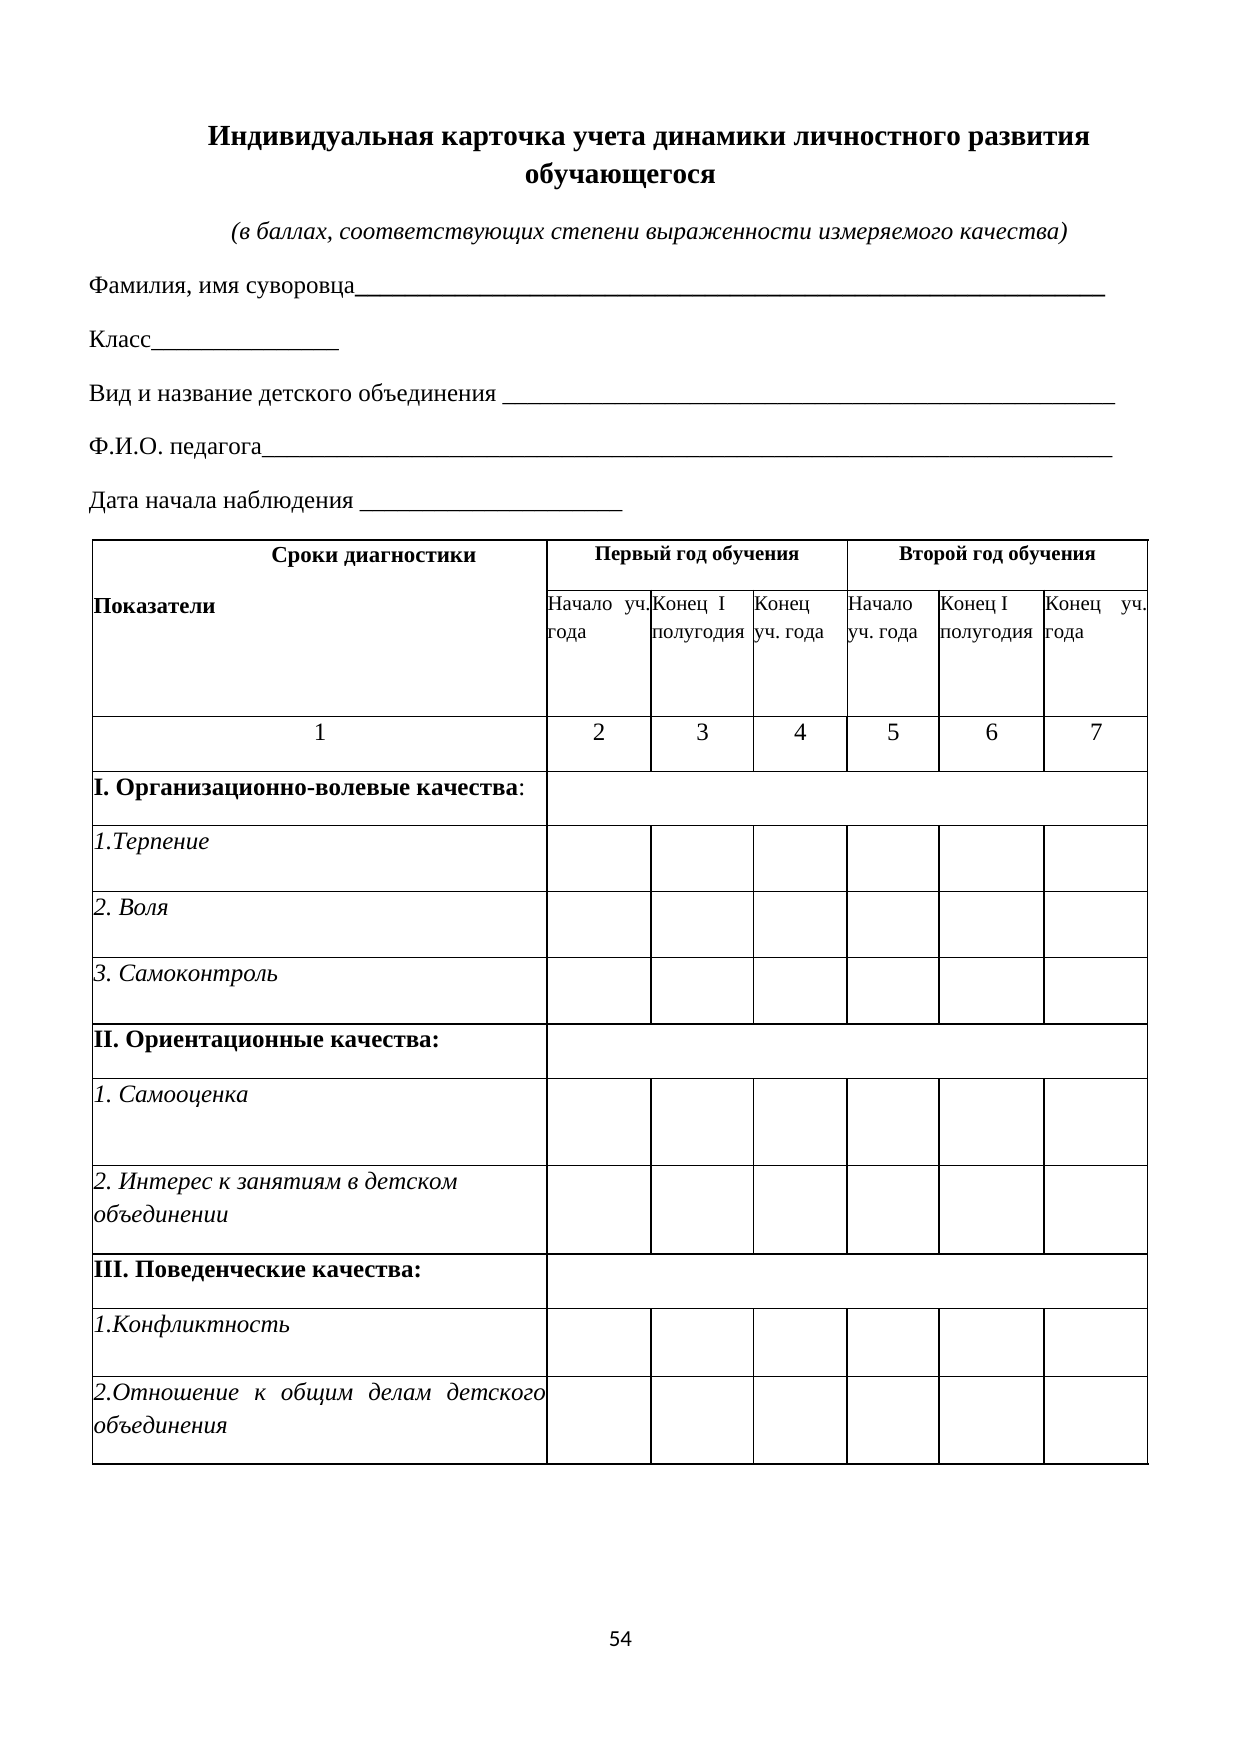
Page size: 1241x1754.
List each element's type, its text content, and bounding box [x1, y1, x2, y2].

table_header Первый год обучения [548, 541, 847, 589]
table_cell [940, 1079, 1043, 1165]
table_cell [1045, 826, 1147, 891]
table_cell 3 [652, 717, 753, 771]
table_cell 2.Отношение к общим делам детского объединения [93, 1377, 546, 1463]
table_cell 2. Интерес к занятиям в детском объединении [93, 1166, 546, 1253]
table_cell [754, 1166, 846, 1253]
table_cell [940, 1309, 1043, 1376]
table_header Сроки диагностики Показатели [93, 541, 546, 716]
table_cell Конец уч. года [1045, 591, 1147, 716]
table_cell Конец уч. года [754, 591, 847, 716]
text Индивидуальная карточка учета динамики личностного развития обучающегося [89, 118, 1152, 190]
table_cell [848, 1166, 938, 1253]
table_cell 2 [548, 717, 650, 771]
table_cell [1045, 1309, 1147, 1376]
table_cell [1045, 1377, 1147, 1463]
table_cell [652, 1309, 753, 1376]
table_cell Начало уч. года [848, 591, 938, 716]
table_cell [548, 958, 650, 1023]
table_cell 3. Самоконтроль [93, 958, 546, 1023]
table_cell [652, 892, 753, 957]
table_cell 1 [93, 717, 546, 771]
text Дата начала наблюдения _____________________ [89, 485, 1152, 514]
table_cell [754, 1309, 846, 1376]
table_cell 1.Конфликтность [93, 1309, 546, 1376]
table_cell [848, 892, 938, 957]
table_cell [652, 1377, 753, 1463]
table_cell [1045, 1166, 1147, 1253]
text Класс_______________ [89, 324, 1152, 352]
table_cell Начало уч. года [548, 591, 650, 716]
table_cell [548, 1377, 650, 1463]
table_cell 4 [754, 717, 846, 771]
table_cell [548, 1255, 1147, 1308]
table_cell [848, 958, 938, 1023]
table_cell [754, 826, 846, 891]
table_cell [652, 958, 753, 1023]
table_cell [848, 1079, 938, 1165]
table_cell [548, 772, 1147, 825]
table_cell Конец Ι полугодия [940, 591, 1043, 716]
table_cell 2. Воля [93, 892, 546, 957]
table_cell 1.Терпение [93, 826, 546, 891]
table_cell Конец Ι полугодия [652, 591, 753, 716]
table_cell [754, 958, 846, 1023]
table_cell [548, 1309, 650, 1376]
text Ф.И.О. педагога____________________________________________________________________ [89, 431, 1152, 460]
table_cell 1. Самооценка [93, 1079, 546, 1165]
text Фамилия, имя суворовца____________________________________________________________ [89, 270, 1152, 299]
text (в баллах, соответствующих степени выраженности измеряемого качества) [89, 216, 1152, 245]
table_cell 6 [940, 717, 1043, 771]
table_cell [940, 1166, 1043, 1253]
table_cell [848, 1377, 938, 1463]
table_cell [940, 892, 1043, 957]
table_cell III. Поведенческие качества: [93, 1255, 546, 1308]
table_cell [940, 958, 1043, 1023]
table_cell [1045, 958, 1147, 1023]
table_cell [652, 1166, 753, 1253]
table_header Второй год обучения [848, 541, 1147, 589]
table_cell [548, 1079, 650, 1165]
table_cell [548, 1166, 650, 1253]
table_cell [940, 826, 1043, 891]
table_cell [548, 826, 650, 891]
table_cell [548, 892, 650, 957]
table_cell II. Ориентационные качества: [93, 1025, 546, 1078]
table_cell [754, 1377, 846, 1463]
table_cell I. Организационно-волевые качества: [93, 772, 546, 825]
table_cell [754, 1079, 846, 1165]
table_cell [848, 1309, 938, 1376]
table_cell [652, 1079, 753, 1165]
table_cell 5 [848, 717, 938, 771]
table_cell [548, 1025, 1147, 1078]
table_cell [754, 892, 846, 957]
table_cell [652, 826, 753, 891]
table_cell 7 [1045, 717, 1147, 771]
text Вид и название детского объединения _________________________________________________ [89, 378, 1152, 406]
table_cell [848, 826, 938, 891]
table_cell [940, 1377, 1043, 1463]
table_cell [1045, 1079, 1147, 1165]
table_cell [1045, 892, 1147, 957]
